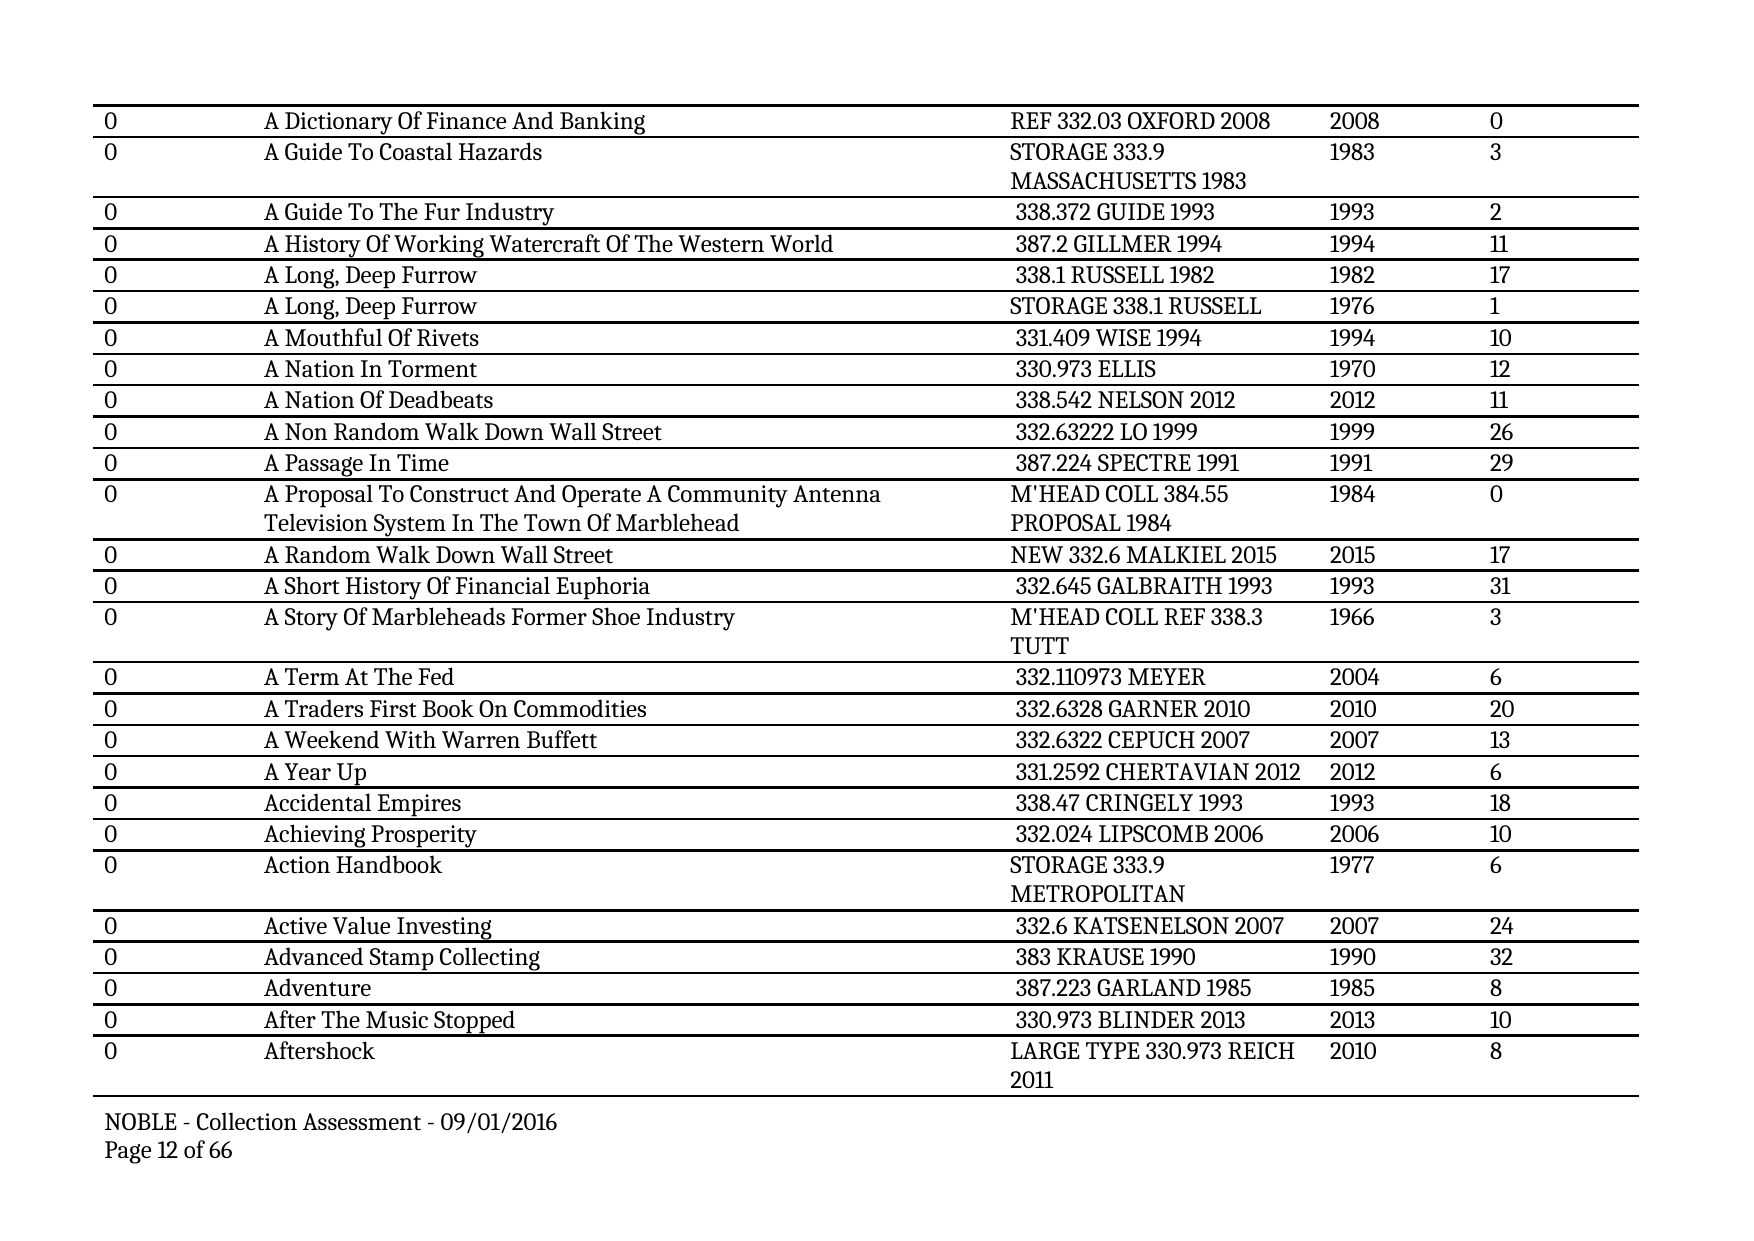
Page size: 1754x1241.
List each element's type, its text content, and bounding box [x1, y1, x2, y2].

table_cell 332.63222 LO 1999 [999, 418, 1319, 446]
table_cell A Nation Of Deadbeats [253, 386, 999, 415]
table_cell 2004 [1319, 663, 1478, 692]
table_cell 11 [1479, 386, 1638, 415]
table_cell 332.6322 CEPUCH 2007 [999, 726, 1319, 755]
table_cell 387.223 GARLAND 1985 [999, 974, 1319, 1003]
table_cell 2013 [1319, 1006, 1478, 1034]
table_cell A Weekend With Warren Buffett [253, 726, 999, 755]
table_cell 1 [1479, 292, 1638, 321]
table_cell A Traders First Book On Commodities [253, 695, 999, 723]
table_cell 18 [1479, 789, 1638, 817]
table_cell Achieving Prosperity [253, 820, 999, 849]
table_cell 0 [93, 852, 253, 909]
table_cell 1984 [1319, 481, 1478, 538]
table_cell 0 [93, 789, 253, 817]
table_cell 0 [93, 355, 253, 384]
table_cell 26 [1479, 418, 1638, 446]
table_cell A Mouthful Of Rivets [253, 324, 999, 352]
table_cell 1977 [1319, 852, 1478, 909]
table_cell Active Value Investing [253, 912, 999, 940]
table_cell A Story Of Marbleheads Former Shoe Industry [253, 603, 999, 661]
table_cell 338.47 CRINGELY 1993 [999, 789, 1319, 817]
table_cell A Random Walk Down Wall Street [253, 541, 999, 569]
table_cell 2 [1479, 198, 1638, 227]
table_cell A Proposal To Construct And Operate A Community Antenna Television System In The Town Of Marblehead [253, 481, 999, 538]
table_cell 383 KRAUSE 1990 [999, 943, 1319, 972]
table_cell A Year Up [253, 757, 999, 786]
table_cell 10 [1479, 324, 1638, 352]
table_cell 10 [1479, 820, 1638, 849]
table_cell STORAGE 338.1 RUSSELL [999, 292, 1319, 321]
table_cell 1994 [1319, 324, 1478, 352]
table_cell 332.110973 MEYER [999, 663, 1319, 692]
table_cell 331.409 WISE 1994 [999, 324, 1319, 352]
table_cell 17 [1479, 261, 1638, 290]
table_cell 330.973 BLINDER 2013 [999, 1006, 1319, 1034]
table_cell A Long, Deep Furrow [253, 292, 999, 321]
table_cell 6 [1479, 852, 1638, 909]
table_cell 2008 [1319, 107, 1478, 136]
table_cell 24 [1479, 912, 1638, 940]
table_cell 0 [93, 974, 253, 1003]
table_cell 0 [93, 230, 253, 258]
table_cell 2012 [1319, 757, 1478, 786]
table_cell 1990 [1319, 943, 1478, 972]
table_cell 0 [93, 138, 253, 196]
table_cell 0 [93, 261, 253, 290]
table_cell 31 [1479, 572, 1638, 601]
table_cell 2010 [1319, 695, 1478, 723]
table_cell A Guide To Coastal Hazards [253, 138, 999, 196]
table_cell 0 [93, 324, 253, 352]
table_cell A Nation In Torment [253, 355, 999, 384]
table_cell 0 [1479, 107, 1638, 136]
table_cell 8 [1479, 1037, 1638, 1094]
table_cell 0 [93, 541, 253, 569]
table_cell 0 [93, 1037, 253, 1094]
table_cell 8 [1479, 974, 1638, 1003]
table_cell 6 [1479, 663, 1638, 692]
table_cell 1993 [1319, 789, 1478, 817]
table_cell 0 [93, 757, 253, 786]
table_cell 2010 [1319, 1037, 1478, 1094]
table_cell 2007 [1319, 726, 1478, 755]
table_cell LARGE TYPE 330.973 REICH 2011 [999, 1037, 1319, 1094]
table_cell 332.645 GALBRAITH 1993 [999, 572, 1319, 601]
table_cell 1993 [1319, 572, 1478, 601]
table_cell 0 [93, 198, 253, 227]
table_cell A Short History Of Financial Euphoria [253, 572, 999, 601]
table_cell A Long, Deep Furrow [253, 261, 999, 290]
table_cell Advanced Stamp Collecting [253, 943, 999, 972]
table_cell 11 [1479, 230, 1638, 258]
table_cell 20 [1479, 695, 1638, 723]
table_cell 2015 [1319, 541, 1478, 569]
table_cell 338.542 NELSON 2012 [999, 386, 1319, 415]
table_cell 0 [93, 603, 253, 661]
table_cell 0 [93, 912, 253, 940]
table_cell 0 [93, 449, 253, 478]
table_cell 0 [93, 943, 253, 972]
table_cell 1999 [1319, 418, 1478, 446]
table_cell 1985 [1319, 974, 1478, 1003]
table_cell A Term At The Fed [253, 663, 999, 692]
table_cell 0 [93, 292, 253, 321]
table_cell 0 [93, 695, 253, 723]
table_cell A Dictionary Of Finance And Banking [253, 107, 999, 136]
table_cell 0 [1479, 481, 1638, 538]
table_cell 10 [1479, 1006, 1638, 1034]
table_cell 0 [93, 1006, 253, 1034]
table_cell 338.372 GUIDE 1993 [999, 198, 1319, 227]
table_cell 2007 [1319, 912, 1478, 940]
table_cell 330.973 ELLIS [999, 355, 1319, 384]
table_cell 0 [93, 572, 253, 601]
table_cell After The Music Stopped [253, 1006, 999, 1034]
table_cell STORAGE 333.9 METROPOLITAN [999, 852, 1319, 909]
table_cell 29 [1479, 449, 1638, 478]
table_cell 2006 [1319, 820, 1478, 849]
table_cell 0 [93, 107, 253, 136]
table_cell REF 332.03 OXFORD 2008 [999, 107, 1319, 136]
table_cell 0 [93, 481, 253, 538]
table_cell A Passage In Time [253, 449, 999, 478]
table_cell 1993 [1319, 198, 1478, 227]
table_cell 0 [93, 663, 253, 692]
table_cell A History Of Working Watercraft Of The Western World [253, 230, 999, 258]
table_cell 387.2 GILLMER 1994 [999, 230, 1319, 258]
table_cell STORAGE 333.9 MASSACHUSETTS 1983 [999, 138, 1319, 196]
table_cell 1982 [1319, 261, 1478, 290]
table_cell 332.024 LIPSCOMB 2006 [999, 820, 1319, 849]
table_cell 331.2592 CHERTAVIAN 2012 [999, 757, 1319, 786]
table_cell 32 [1479, 943, 1638, 972]
table_cell 17 [1479, 541, 1638, 569]
table_cell 1970 [1319, 355, 1478, 384]
table_cell Action Handbook [253, 852, 999, 909]
table_cell 13 [1479, 726, 1638, 755]
table_cell 1991 [1319, 449, 1478, 478]
table_cell 6 [1479, 757, 1638, 786]
table_cell 2012 [1319, 386, 1478, 415]
table_cell 3 [1479, 138, 1638, 196]
table_cell Adventure [253, 974, 999, 1003]
table_cell 3 [1479, 603, 1638, 661]
table_cell A Guide To The Fur Industry [253, 198, 999, 227]
table_cell NEW 332.6 MALKIEL 2015 [999, 541, 1319, 569]
table_cell M'HEAD COLL 384.55 PROPOSAL 1984 [999, 481, 1319, 538]
table_cell 0 [93, 820, 253, 849]
table_cell 1994 [1319, 230, 1478, 258]
table_cell 0 [93, 418, 253, 446]
table_cell 1983 [1319, 138, 1478, 196]
table_cell 1966 [1319, 603, 1478, 661]
table_cell 0 [93, 726, 253, 755]
table_cell M'HEAD COLL REF 338.3 TUTT [999, 603, 1319, 661]
table_cell A Non Random Walk Down Wall Street [253, 418, 999, 446]
table_cell 1976 [1319, 292, 1478, 321]
table_cell 338.1 RUSSELL 1982 [999, 261, 1319, 290]
table_cell 0 [93, 386, 253, 415]
table_cell Aftershock [253, 1037, 999, 1094]
table_cell 332.6328 GARNER 2010 [999, 695, 1319, 723]
table_cell Accidental Empires [253, 789, 999, 817]
table_cell 12 [1479, 355, 1638, 384]
table_cell 332.6 KATSENELSON 2007 [999, 912, 1319, 940]
table_cell 387.224 SPECTRE 1991 [999, 449, 1319, 478]
